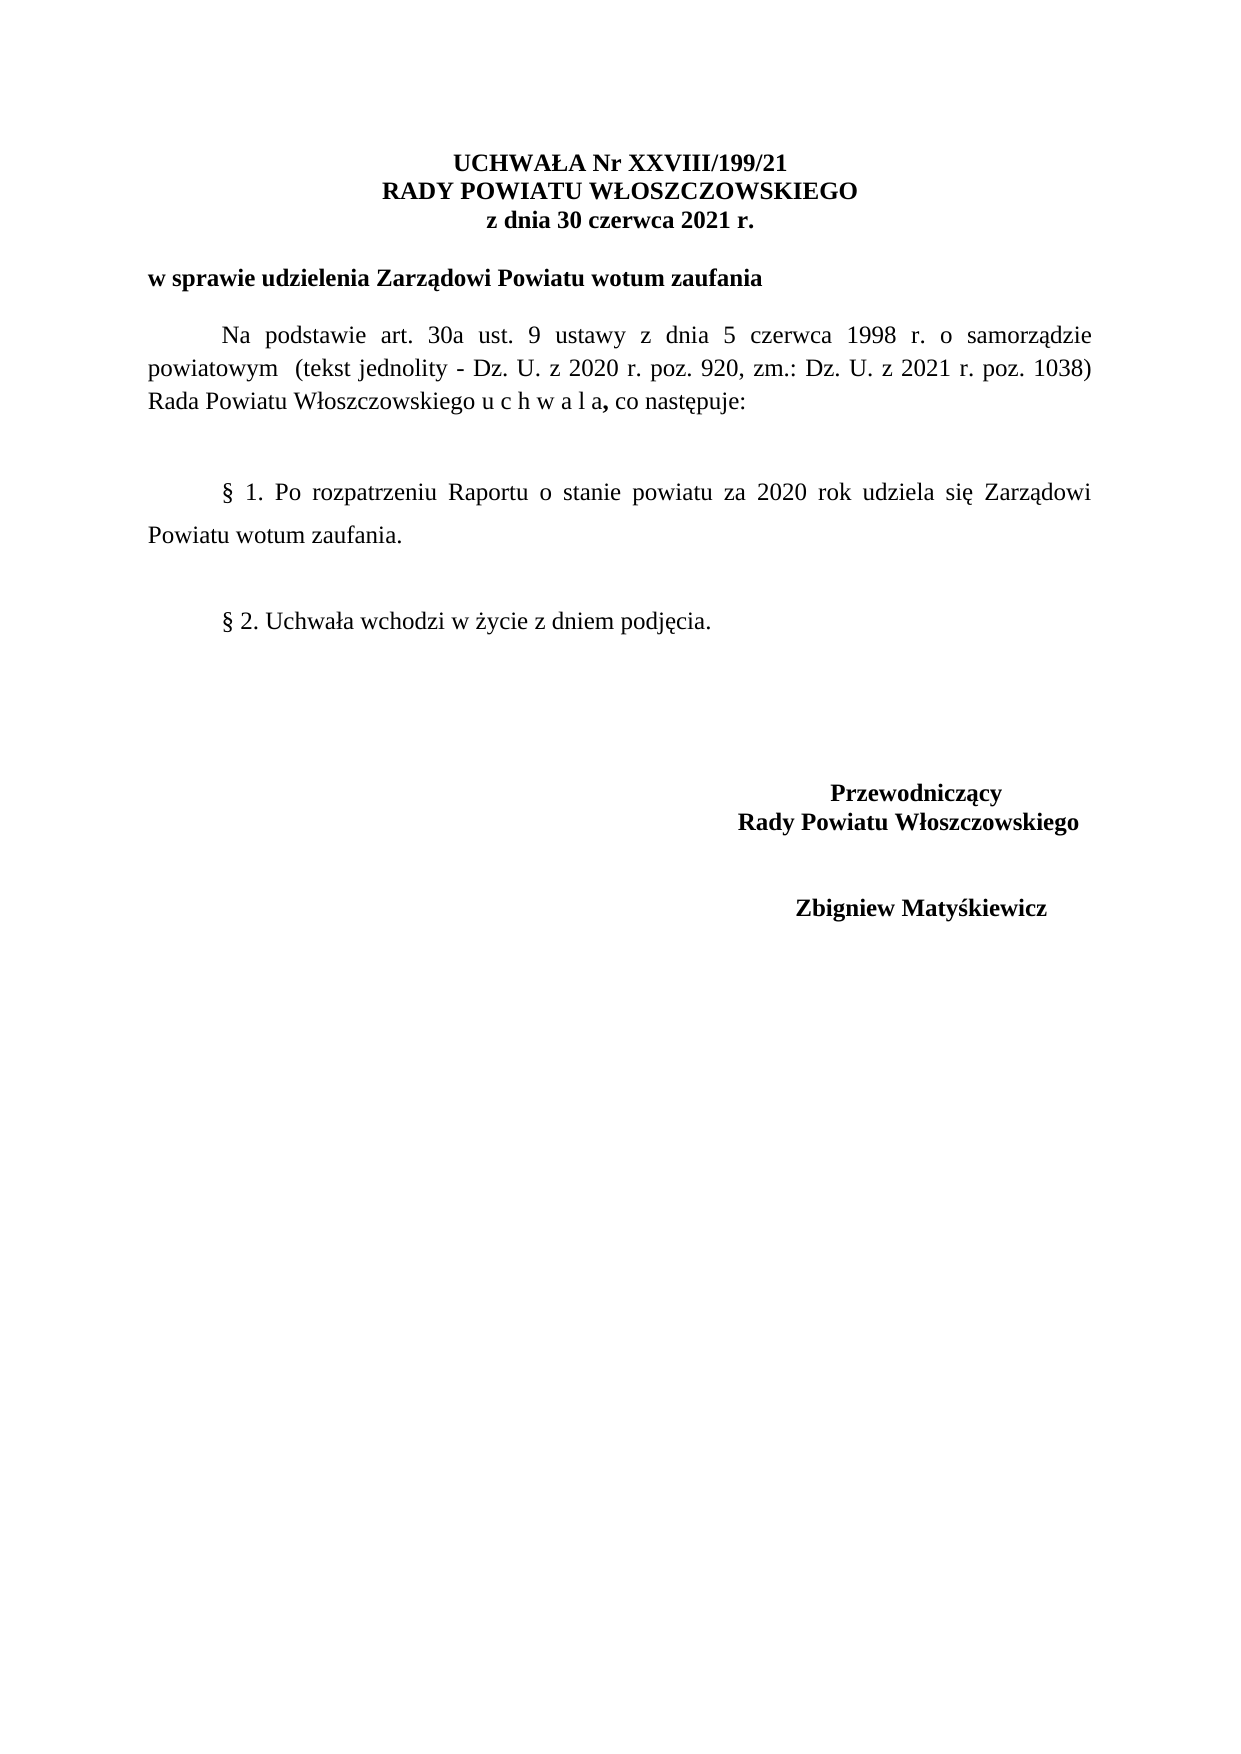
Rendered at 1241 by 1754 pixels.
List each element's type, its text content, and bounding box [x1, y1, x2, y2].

text w sprawie udzielenia Zarządowi Powiatu wotum zaufania [148, 263, 1093, 291]
text § 1. Po rozpatrzeniu Raportu o stanie powiatu za 2020 rok udziela się Zarządowi Powiatu wotum zaufania. [148, 477, 1093, 548]
text Przewodniczący [148, 778, 1093, 807]
text Rady Powiatu Włoszczowskiego [664, 807, 1093, 836]
text Na podstawie art. 30a ust. 9 ustawy z dnia 5 czerwca 1998 r. o samorządzie powiatowym (tekst jednolity - Dz. U. z 2020 r. poz. 920, zm.: Dz. U. z 2021 r. poz. 1038) Rada Powiatu Włoszczowskiego u c h w a l a, co następuje: [148, 320, 1093, 415]
text Zbigniew Matyśkiewicz [148, 893, 1093, 922]
subtitle UCHWAŁA Nr XXVIII/199/21 [148, 148, 1093, 176]
text § 2. Uchwała wchodzi w życie z dniem podjęcia. [148, 606, 1093, 635]
text z dnia 30 czerwca 2021 r. [148, 205, 1093, 234]
subtitle RADY POWIATU WŁOSZCZOWSKIEGO [148, 176, 1093, 205]
